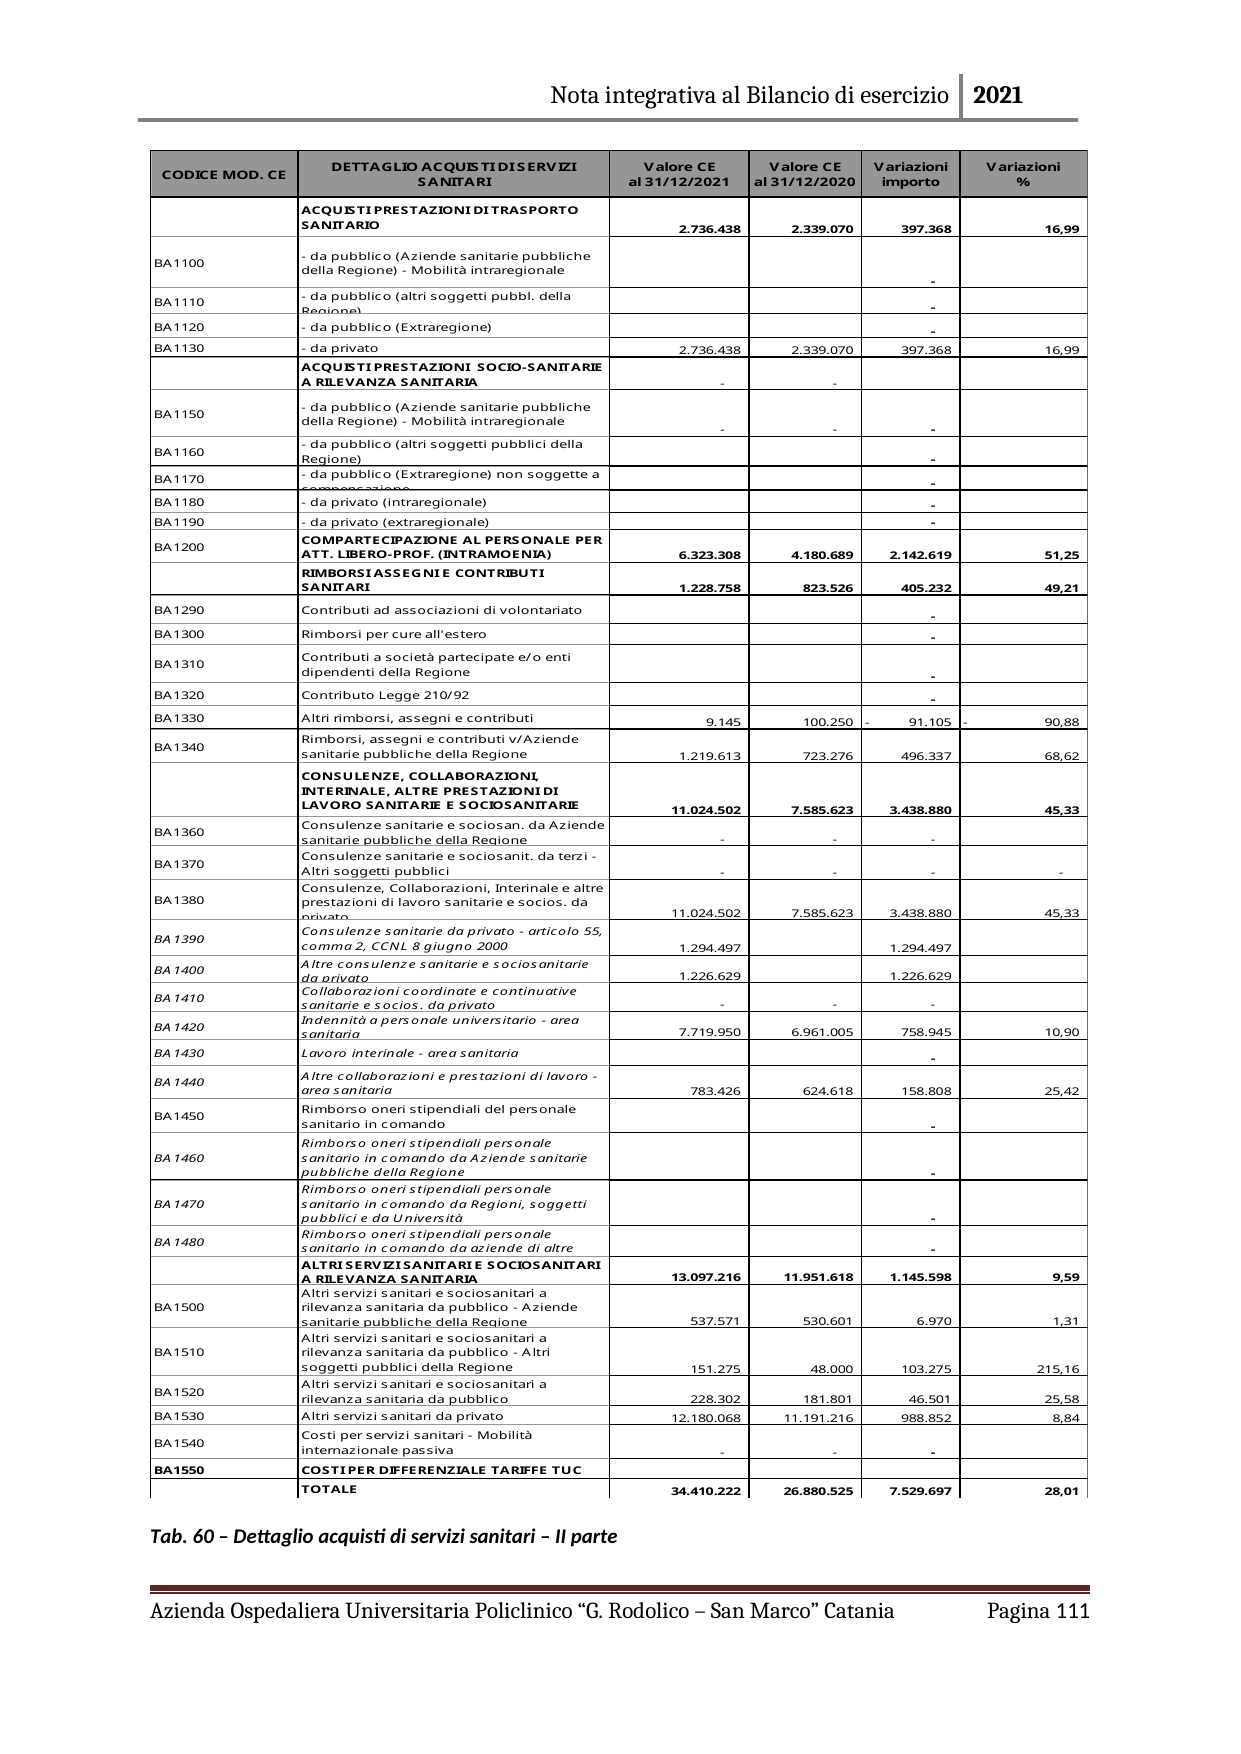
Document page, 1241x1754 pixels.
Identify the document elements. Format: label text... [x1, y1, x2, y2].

text Tab. 60 – Dettaglio acquisti di servizi sanitari – II parte [150, 1524, 1090, 1549]
